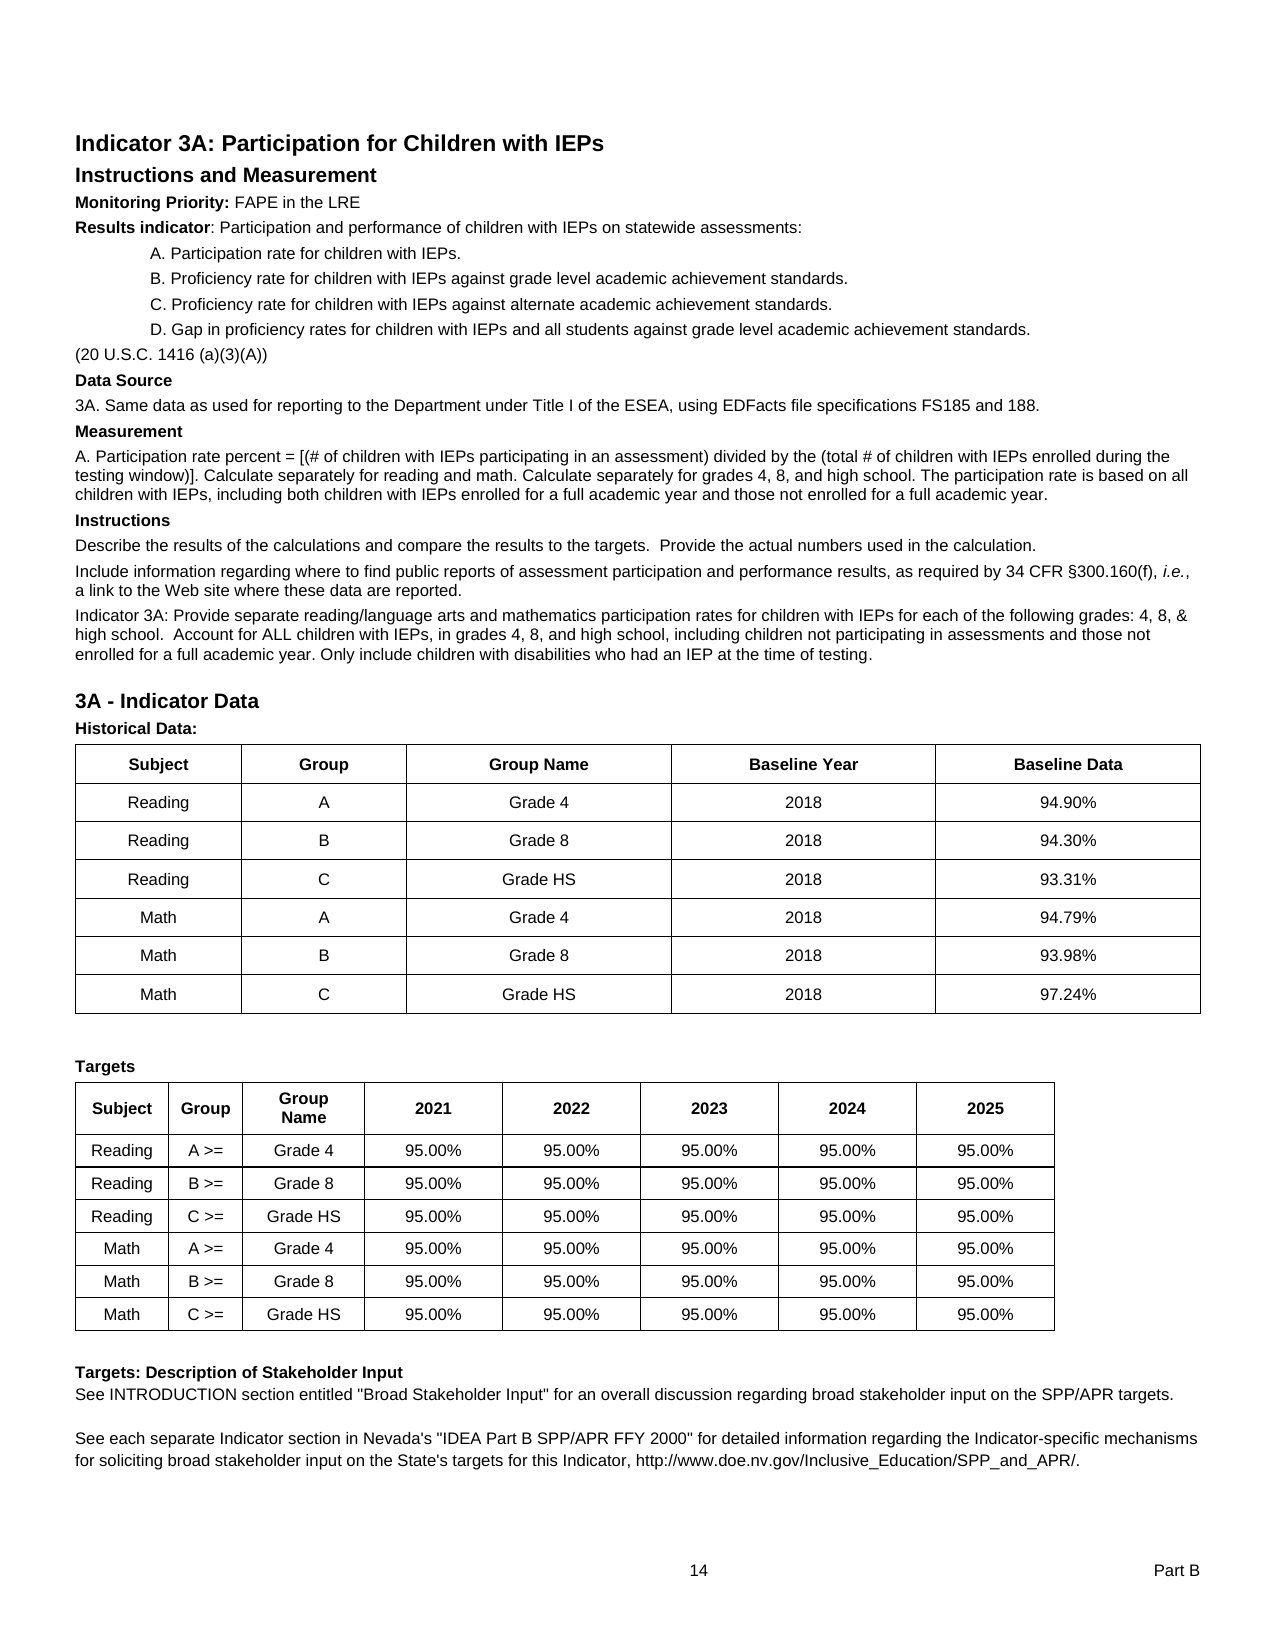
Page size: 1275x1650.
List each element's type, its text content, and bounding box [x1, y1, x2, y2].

text Results indicator: Participation and performance of children with IEPs on statewide assessments: [75, 218, 1200, 237]
table_cell 2018 [672, 822, 935, 859]
table_cell A [242, 899, 406, 936]
table_cell 95.00% [365, 1135, 502, 1166]
text D. Gap in proficiency rates for children with IEPs and all students against grade level academic achievement standards. [75, 320, 1200, 339]
table_header Subject [76, 1083, 168, 1134]
table_header Group Name [407, 745, 671, 782]
text Historical Data: [75, 719, 1200, 738]
table_cell C >= [169, 1200, 242, 1232]
table_cell Grade 8 [243, 1168, 364, 1199]
table_cell Math [76, 1266, 168, 1297]
text Measurement [75, 421, 1200, 441]
table_cell 95.00% [641, 1168, 778, 1199]
text 3A. Same data as used for reporting to the Department under Title I of the ESEA, using EDFacts file specifications FS185 and 188. [75, 396, 1200, 415]
text Include information regarding where to find public reports of assessment participation and performance results, as required by 34 CFR §300.160(f), i.e., a link to the Web site where these data are reported. [75, 561, 1200, 600]
table_cell 95.00% [365, 1298, 502, 1330]
table_cell 95.00% [779, 1135, 916, 1166]
table_header Group [242, 745, 406, 782]
table_cell Math [76, 1298, 168, 1330]
table_cell 2018 [672, 975, 935, 1012]
table_header 2022 [503, 1083, 640, 1134]
table_cell 95.00% [503, 1233, 640, 1264]
table_header 2021 [365, 1083, 502, 1134]
table_cell Grade 4 [407, 899, 671, 936]
table_cell 2018 [672, 784, 935, 821]
table_cell 95.00% [641, 1266, 778, 1297]
table_cell Grade HS [407, 975, 671, 1012]
table_cell Grade HS [243, 1200, 364, 1232]
table_cell B [242, 937, 406, 974]
subtitle 3A - Indicator Data [75, 688, 1200, 712]
table_cell 95.00% [917, 1298, 1054, 1330]
table_cell 95.00% [503, 1266, 640, 1297]
table_cell 94.79% [936, 899, 1200, 936]
table_cell 95.00% [641, 1233, 778, 1264]
table_cell A >= [169, 1233, 242, 1264]
table_cell 93.31% [936, 860, 1200, 897]
table_cell 95.00% [503, 1298, 640, 1330]
table_cell C [242, 975, 406, 1012]
table_header Group Name [243, 1083, 364, 1134]
table_header Subject [76, 745, 241, 782]
table_cell 95.00% [503, 1200, 640, 1232]
text Describe the results of the calculations and compare the results to the targets. Provide the actual numbers used in the calculation. [75, 536, 1200, 555]
text Targets [75, 1056, 1200, 1076]
table_cell Grade 4 [243, 1135, 364, 1166]
text B. Proficiency rate for children with IEPs against grade level academic achievement standards. [75, 269, 1200, 288]
table_cell 95.00% [917, 1233, 1054, 1264]
table_cell 95.00% [641, 1200, 778, 1232]
table_cell Grade 4 [407, 784, 671, 821]
table_cell Reading [76, 1168, 168, 1199]
table_cell Reading [76, 1200, 168, 1232]
table_cell 97.24% [936, 975, 1200, 1012]
text A. Participation rate percent = [(# of children with IEPs participating in an assessment) divided by the (total # of children with IEPs enrolled during the testing window)]. Calculate separately for reading and math. Calculate separately for grades 4, 8, and high school. The participation rate is based on all children with IEPs, including both children with IEPs enrolled for a full academic year and those not enrolled for a full academic year. [75, 447, 1200, 504]
table_cell 2018 [672, 899, 935, 936]
table_cell Grade HS [407, 860, 671, 897]
text Data Source [75, 371, 1200, 390]
table_cell 95.00% [779, 1266, 916, 1297]
text (20 U.S.C. 1416 (a)(3)(A)) [75, 345, 1200, 364]
table_cell Grade HS [243, 1298, 364, 1330]
table_cell Grade 8 [243, 1266, 364, 1297]
text Targets: Description of Stakeholder Input See INTRODUCTION section entitled "Broad Stakeholder Input" for an overall discussion regarding broad stakeholder input on the SPP/APR targets. See each separate Indicator section in Nevada's "IDEA Part B SPP/APR FFY 2000" for detailed information regarding the Indicator-specific mechanisms for soliciting broad stakeholder input on the State's targets for this Indicator, http://www.doe.nv.gov/Inclusive_Education/SPP_and_APR/. [75, 1363, 1200, 1470]
table_cell Math [76, 937, 241, 974]
subtitle Indicator 3A: Participation for Children with IEPs [75, 130, 1200, 156]
text Indicator 3A: Provide separate reading/language arts and mathematics participation rates for children with IEPs for each of the following grades: 4, 8, & high school. Account for ALL children with IEPs, in grades 4, 8, and high school, including children not participating in assessments and those not enrolled for a full academic year. Only include children with disabilities who had an IEP at the time of testing. [75, 606, 1200, 663]
table_cell 95.00% [917, 1200, 1054, 1232]
table_cell Grade 8 [407, 822, 671, 859]
table_header 2024 [779, 1083, 916, 1134]
table_cell B >= [169, 1266, 242, 1297]
table_cell Math [76, 975, 241, 1012]
table_cell 95.00% [917, 1168, 1054, 1199]
table_cell Grade 8 [407, 937, 671, 974]
table_cell 95.00% [365, 1168, 502, 1199]
table_cell 95.00% [503, 1135, 640, 1166]
table_cell Reading [76, 784, 241, 821]
table_cell Math [76, 1233, 168, 1264]
table_cell A [242, 784, 406, 821]
table_cell Reading [76, 860, 241, 897]
table_cell 95.00% [365, 1266, 502, 1297]
table_header Baseline Data [936, 745, 1200, 782]
table_cell Reading [76, 822, 241, 859]
table_cell 95.00% [641, 1135, 778, 1166]
text Instructions and Measurement [75, 162, 1200, 186]
table_cell Math [76, 899, 241, 936]
table_header 2025 [917, 1083, 1054, 1134]
text A. Participation rate for children with IEPs. [75, 243, 1200, 263]
table_cell 95.00% [779, 1233, 916, 1264]
table_cell 95.00% [779, 1168, 916, 1199]
text Instructions [75, 511, 1200, 530]
table_cell C >= [169, 1298, 242, 1330]
table_header 2023 [641, 1083, 778, 1134]
table_cell A >= [169, 1135, 242, 1166]
table_cell Reading [76, 1135, 168, 1166]
table_cell 95.00% [779, 1200, 916, 1232]
table_cell 95.00% [503, 1168, 640, 1199]
table_header Baseline Year [672, 745, 935, 782]
table_cell B >= [169, 1168, 242, 1199]
table_cell 94.90% [936, 784, 1200, 821]
table_cell 95.00% [917, 1266, 1054, 1297]
table_cell Grade 4 [243, 1233, 364, 1264]
table_cell 93.98% [936, 937, 1200, 974]
text Monitoring Priority: FAPE in the LRE [75, 193, 1200, 212]
table_cell 94.30% [936, 822, 1200, 859]
table_cell C [242, 860, 406, 897]
text C. Proficiency rate for children with IEPs against alternate academic achievement standards. [75, 294, 1200, 313]
table_cell 95.00% [365, 1233, 502, 1264]
table_cell 95.00% [779, 1298, 916, 1330]
table_cell 95.00% [917, 1135, 1054, 1166]
table_cell 95.00% [365, 1200, 502, 1232]
table_cell 2018 [672, 937, 935, 974]
table_header Group [169, 1083, 242, 1134]
table_cell 95.00% [641, 1298, 778, 1330]
table_cell 2018 [672, 860, 935, 897]
table_cell B [242, 822, 406, 859]
